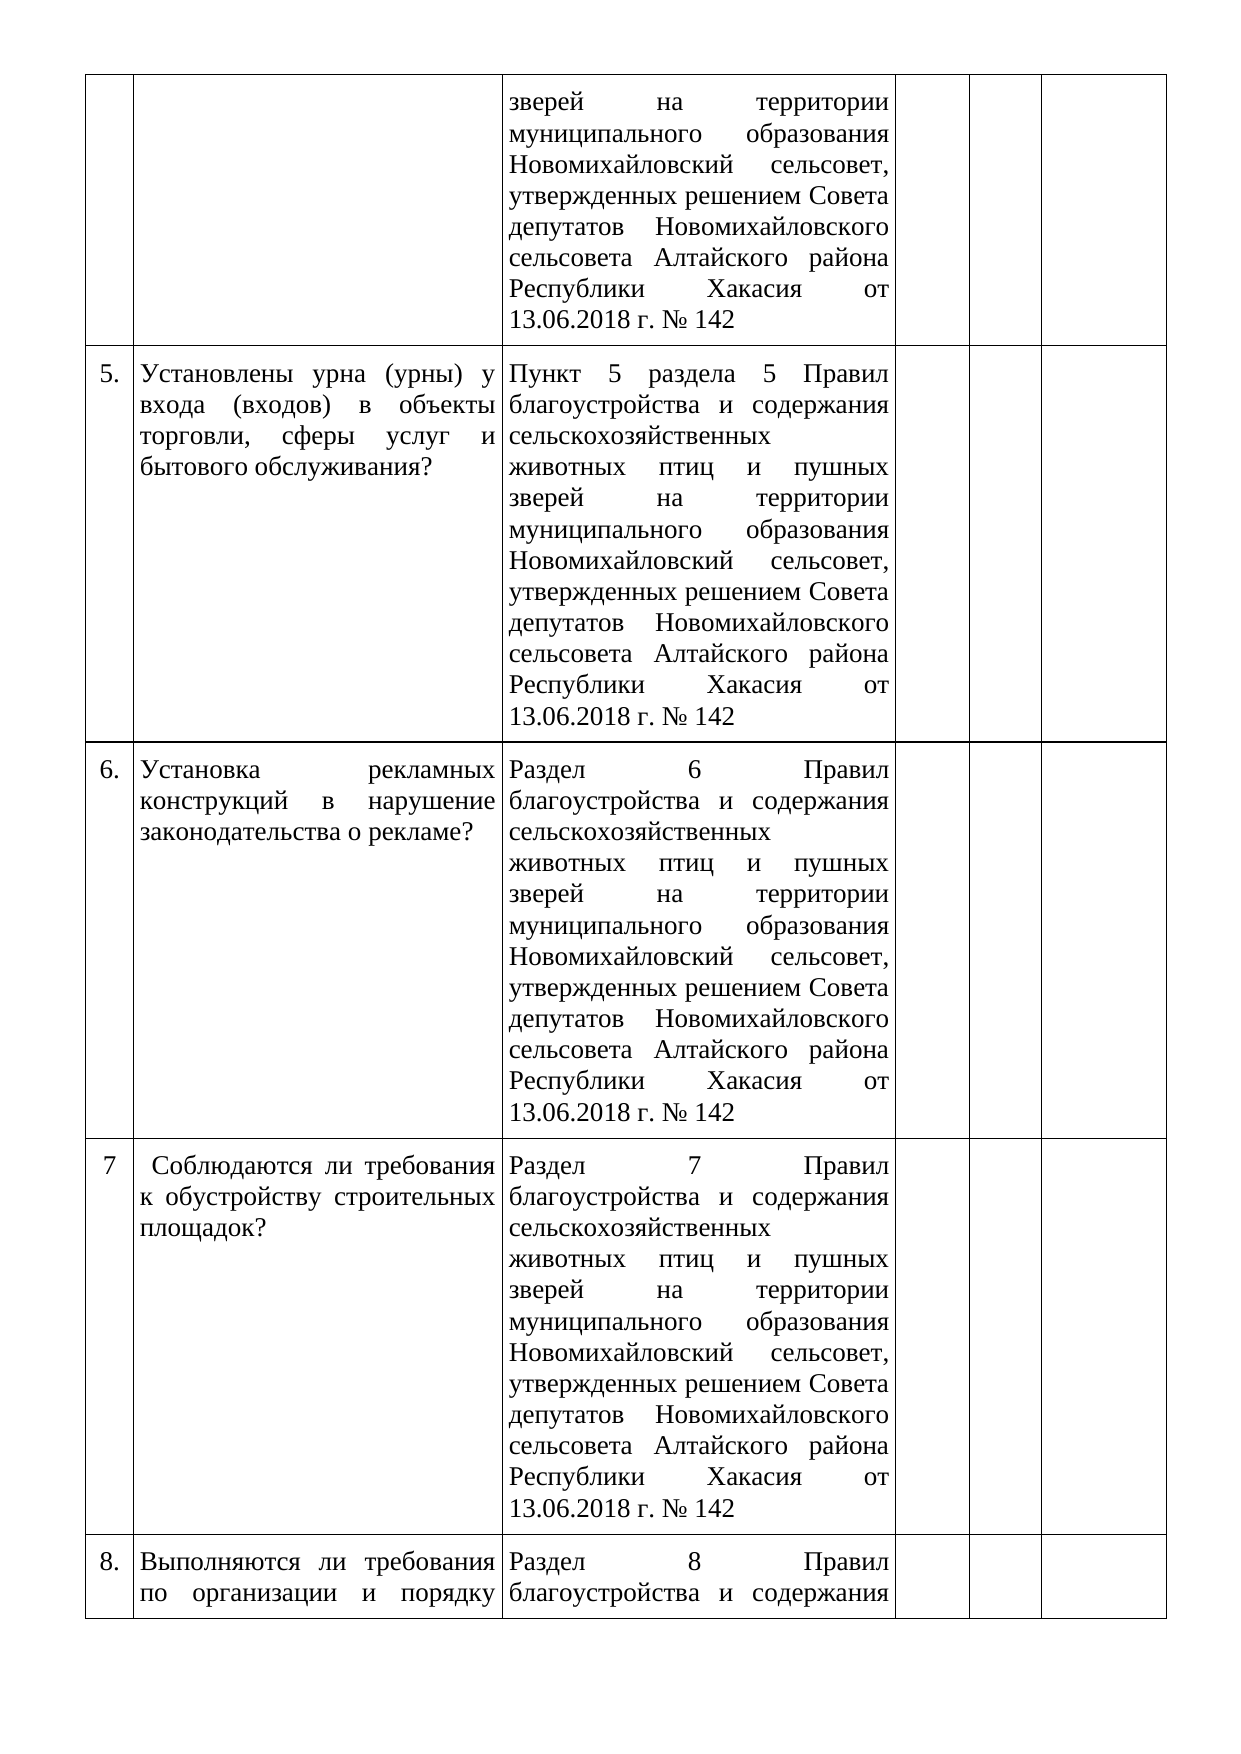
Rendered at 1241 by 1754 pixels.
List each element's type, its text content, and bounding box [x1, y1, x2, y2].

table_cell [1042, 743, 1166, 1137]
table_cell [1042, 346, 1166, 741]
table_cell Установка рекламных конструкций в нарушение законодательства о рекламе? [134, 743, 502, 1137]
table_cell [503, 1535, 895, 1618]
table_cell Соблюдаются ли требования к обустройству строительных площадок? [134, 1139, 502, 1533]
table_cell [896, 1535, 969, 1618]
table_cell [1042, 1139, 1166, 1533]
table_cell 5. [86, 346, 133, 741]
table_cell [896, 346, 969, 741]
table_cell [1042, 75, 1166, 345]
table_cell 8. [86, 1535, 133, 1618]
table_cell [970, 743, 1041, 1137]
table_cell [134, 1535, 502, 1618]
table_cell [134, 75, 502, 345]
table_cell Установлены урна (урны) у входа (входов) в объекты торговли, сферы услуг и бытового обслуживания? [134, 346, 502, 741]
table_cell [970, 346, 1041, 741]
table_cell Раздел 7 Правил благоустройства и содержания сельскохозяйственных животных птиц и пушных зверей на территории муниципального образования Новомихайловский сельсовет, утвержденных решением Совета депутатов Новомихайловского сельсовета Алтайского района Республики Хакасия от 13.06.2018 г. № 142 [503, 1139, 895, 1533]
table_cell [970, 1139, 1041, 1533]
table_cell [970, 75, 1041, 345]
table_cell [970, 1535, 1041, 1618]
table_cell [896, 75, 969, 345]
table_cell Пункт 5 раздела 5 Правил благоустройства и содержания сельскохозяйственных животных птиц и пушных зверей на территории муниципального образования Новомихайловский сельсовет, утвержденных решением Совета депутатов Новомихайловского сельсовета Алтайского района Республики Хакасия от 13.06.2018 г. № 142 [503, 346, 895, 741]
table_cell 4. [86, 75, 133, 345]
table_cell Раздел 6 Правил благоустройства и содержания сельскохозяйственных животных птиц и пушных зверей на территории муниципального образования Новомихайловский сельсовет, утвержденных решением Совета депутатов Новомихайловского сельсовета Алтайского района Республики Хакасия от 13.06.2018 г. № 142 [503, 743, 895, 1137]
table_cell 7 [86, 1139, 133, 1533]
table_cell [896, 743, 969, 1137]
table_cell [503, 75, 895, 345]
table_cell 6. [86, 743, 133, 1137]
table_cell [896, 1139, 969, 1533]
table_cell [1042, 1535, 1166, 1618]
